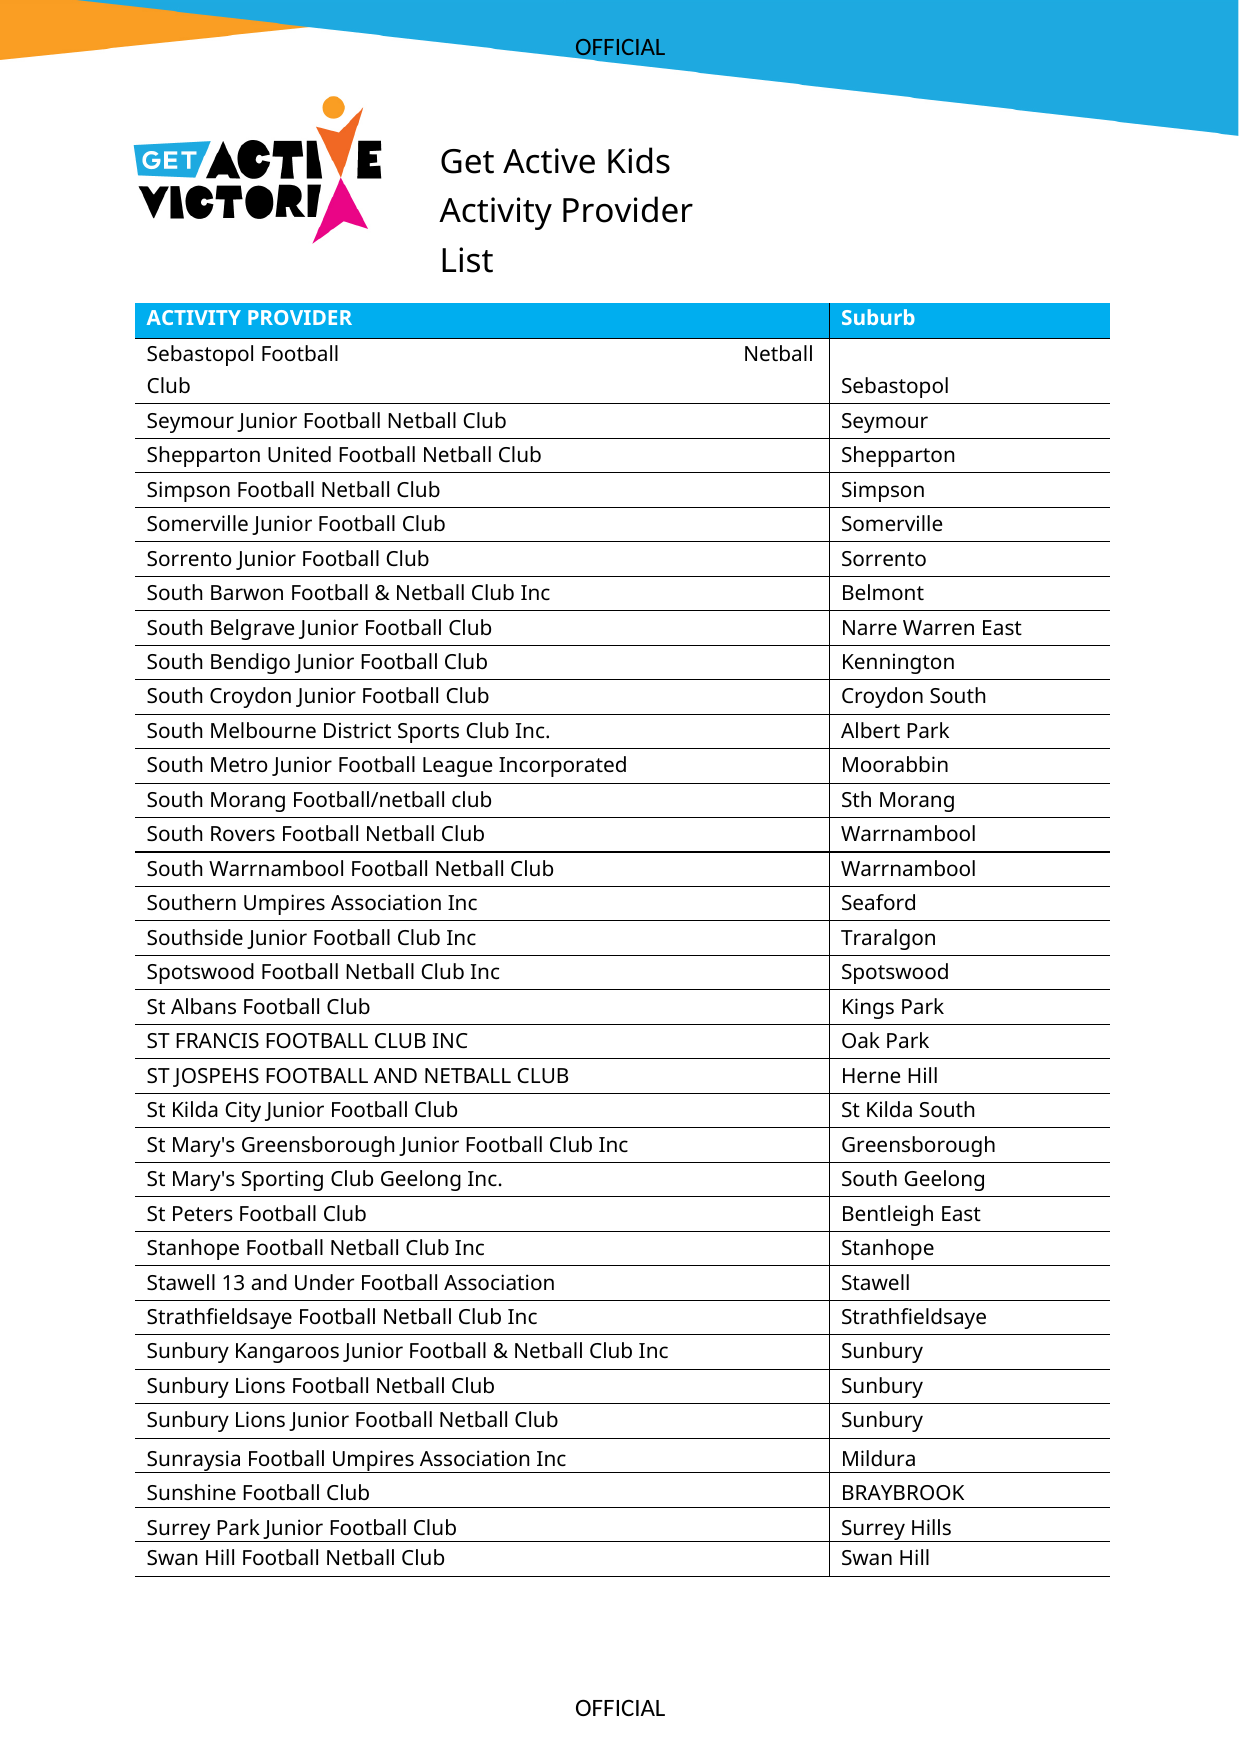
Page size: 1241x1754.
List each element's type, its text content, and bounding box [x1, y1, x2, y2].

picture [0, 0, 1239, 244]
table_cell Kennington [830, 646, 1110, 679]
table_cell Spotswood [830, 956, 1110, 989]
table_cell Kings Park [830, 990, 1110, 1024]
table_cell ST JOSPEHS FOOTBALL AND NETBALL CLUB [135, 1059, 829, 1093]
table_cell Swan Hill [830, 1542, 1110, 1576]
table_cell Warrnambool [830, 818, 1110, 851]
table_cell Stanhope Football Netball Club Inc [135, 1232, 829, 1265]
table_cell Croydon South [830, 680, 1110, 713]
table_cell Spotswood Football Netball Club Inc [135, 956, 829, 989]
table_cell Sunbury [830, 1404, 1110, 1438]
table_cell Warrnambool [830, 853, 1110, 886]
table_cell Stanhope [830, 1232, 1110, 1265]
table_cell Southern Umpires Association Inc [135, 887, 829, 920]
table_cell Sunraysia Football Umpires Association Inc [135, 1439, 829, 1472]
table_cell ST FRANCIS FOOTBALL CLUB INC [135, 1025, 829, 1058]
table_cell Sunbury [830, 1370, 1110, 1403]
table_cell Belmont [830, 577, 1110, 610]
table_cell Greensborough [830, 1128, 1110, 1162]
table_cell Surrey Hills [830, 1508, 1110, 1541]
table_cell Sebastopol [830, 339, 1110, 403]
table_cell Strathfieldsaye [830, 1301, 1110, 1334]
table_cell Sunshine Football Club [135, 1473, 829, 1507]
table_cell Sebastopol Football Netball Club [135, 339, 829, 403]
table_cell Sorrento [830, 542, 1110, 576]
table_cell St Mary's Greensborough Junior Football Club Inc [135, 1128, 829, 1162]
table_cell South Croydon Junior Football Club [135, 680, 829, 713]
table_cell Southside Junior Football Club Inc [135, 921, 829, 955]
table_cell Sunbury Lions Junior Football Netball Club [135, 1404, 829, 1438]
table_cell Sth Morang [830, 784, 1110, 817]
table_cell South Barwon Football & Netball Club Inc [135, 577, 829, 610]
table_cell South Melbourne District Sports Club Inc. [135, 715, 829, 748]
table_cell South Warrnambool Football Netball Club [135, 853, 829, 886]
table_cell Stawell 13 and Under Football Association [135, 1266, 829, 1300]
table_cell Sunbury Lions Football Netball Club [135, 1370, 829, 1403]
table_cell South Metro Junior Football League Incorporated [135, 749, 829, 782]
table_cell Shepparton [830, 439, 1110, 472]
table_cell Somerville [830, 508, 1110, 541]
table_cell South Morang Football/netball club [135, 784, 829, 817]
table_cell Seaford [830, 887, 1110, 920]
table_cell Sunbury Kangaroos Junior Football & Netball Club Inc [135, 1335, 829, 1369]
table_cell Sunbury [830, 1335, 1110, 1369]
table_cell South Bendigo Junior Football Club [135, 646, 829, 679]
table_cell Surrey Park Junior Football Club [135, 1508, 829, 1541]
table_header ACTIVITY PROVIDER [135, 303, 829, 338]
table_header Suburb [830, 303, 1110, 338]
table_cell Shepparton United Football Netball Club [135, 439, 829, 472]
table_cell Herne Hill [830, 1059, 1110, 1093]
table_cell South Geelong [830, 1163, 1110, 1196]
table_cell St Peters Football Club [135, 1197, 829, 1231]
table_cell South Belgrave Junior Football Club [135, 611, 829, 644]
table_cell Seymour Junior Football Netball Club [135, 404, 829, 438]
table_cell Bentleigh East [830, 1197, 1110, 1231]
table_cell Oak Park [830, 1025, 1110, 1058]
table_cell Moorabbin [830, 749, 1110, 782]
table_cell St Kilda South [830, 1094, 1110, 1127]
table_cell Traralgon [830, 921, 1110, 955]
table_cell Mildura [830, 1439, 1110, 1472]
table_cell St Kilda City Junior Football Club [135, 1094, 829, 1127]
table_cell Albert Park [830, 715, 1110, 748]
table_cell Stawell [830, 1266, 1110, 1300]
table_cell BRAYBROOK [830, 1473, 1110, 1507]
table_cell Simpson Football Netball Club [135, 473, 829, 507]
table_cell Strathfieldsaye Football Netball Club Inc [135, 1301, 829, 1334]
table_cell Narre Warren East [830, 611, 1110, 644]
table_cell St Albans Football Club [135, 990, 829, 1024]
table_cell Somerville Junior Football Club [135, 508, 829, 541]
table_cell Swan Hill Football Netball Club [135, 1542, 829, 1576]
table_cell South Rovers Football Netball Club [135, 818, 829, 851]
table_cell Sorrento Junior Football Club [135, 542, 829, 576]
table_cell Simpson [830, 473, 1110, 507]
table_cell Seymour [830, 404, 1110, 438]
table_cell St Mary's Sporting Club Geelong Inc. [135, 1163, 829, 1196]
